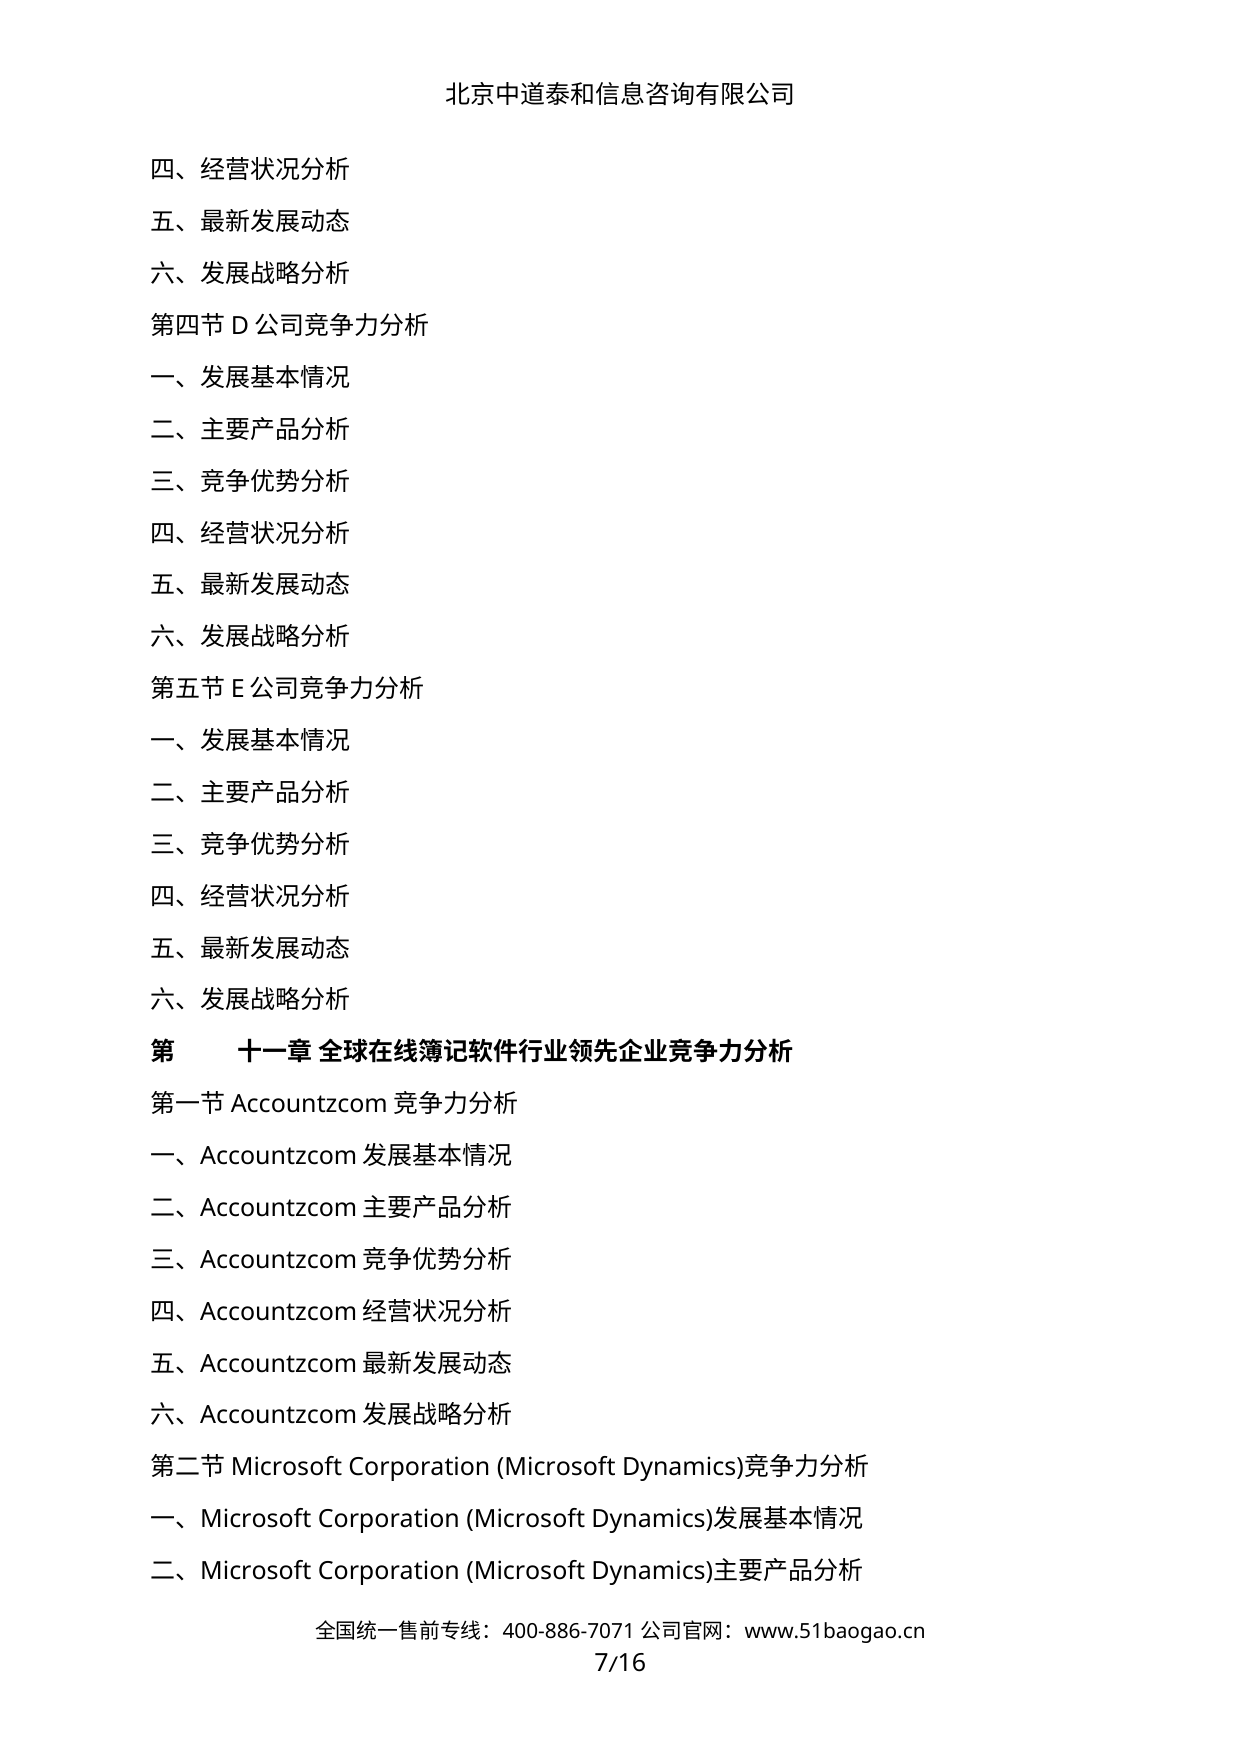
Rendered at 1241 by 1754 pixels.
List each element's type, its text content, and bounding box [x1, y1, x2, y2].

text 五、Accountzcom最新发展动态 [150, 1343, 1090, 1379]
text 三、竞争优势分析 [150, 461, 1090, 497]
text 五、最新发展动态 [150, 565, 1090, 601]
text 六、发展战略分析 [150, 254, 1090, 290]
text 三、Accountzcom竞争优势分析 [150, 1239, 1090, 1276]
text 六、Accountzcom发展战略分析 [150, 1395, 1090, 1431]
text 第四节 D公司竞争力分析 [150, 306, 1090, 342]
text 五、最新发展动态 [150, 928, 1090, 964]
text 二、主要产品分析 [150, 409, 1090, 446]
text 四、经营状况分析 [150, 876, 1090, 912]
text 二、Microsoft Corporation (Microsoft Dynamics)主要产品分析 [150, 1551, 1090, 1587]
text 二、Accountzcom主要产品分析 [150, 1187, 1090, 1224]
text 二、主要产品分析 [150, 772, 1090, 809]
text 第 十一章 全球在线簿记软件行业领先企业竞争力分析 [150, 1032, 1090, 1068]
text 一、发展基本情况 [150, 721, 1090, 757]
text 三、竞争优势分析 [150, 824, 1090, 861]
text 一、Microsoft Corporation (Microsoft Dynamics)发展基本情况 [150, 1499, 1090, 1535]
text 一、Accountzcom发展基本情况 [150, 1136, 1090, 1172]
text 第一节 Accountzcom竞争力分析 [150, 1084, 1090, 1120]
text 六、发展战略分析 [150, 980, 1090, 1016]
text 四、Accountzcom经营状况分析 [150, 1291, 1090, 1327]
text 四、经营状况分析 [150, 150, 1090, 186]
text 第二节 Microsoft Corporation (Microsoft Dynamics)竞争力分析 [150, 1447, 1090, 1483]
text 第五节 E公司竞争力分析 [150, 669, 1090, 705]
text 五、最新发展动态 [150, 202, 1090, 238]
text 四、经营状况分析 [150, 513, 1090, 549]
text 一、发展基本情况 [150, 357, 1090, 394]
text 六、发展战略分析 [150, 617, 1090, 653]
